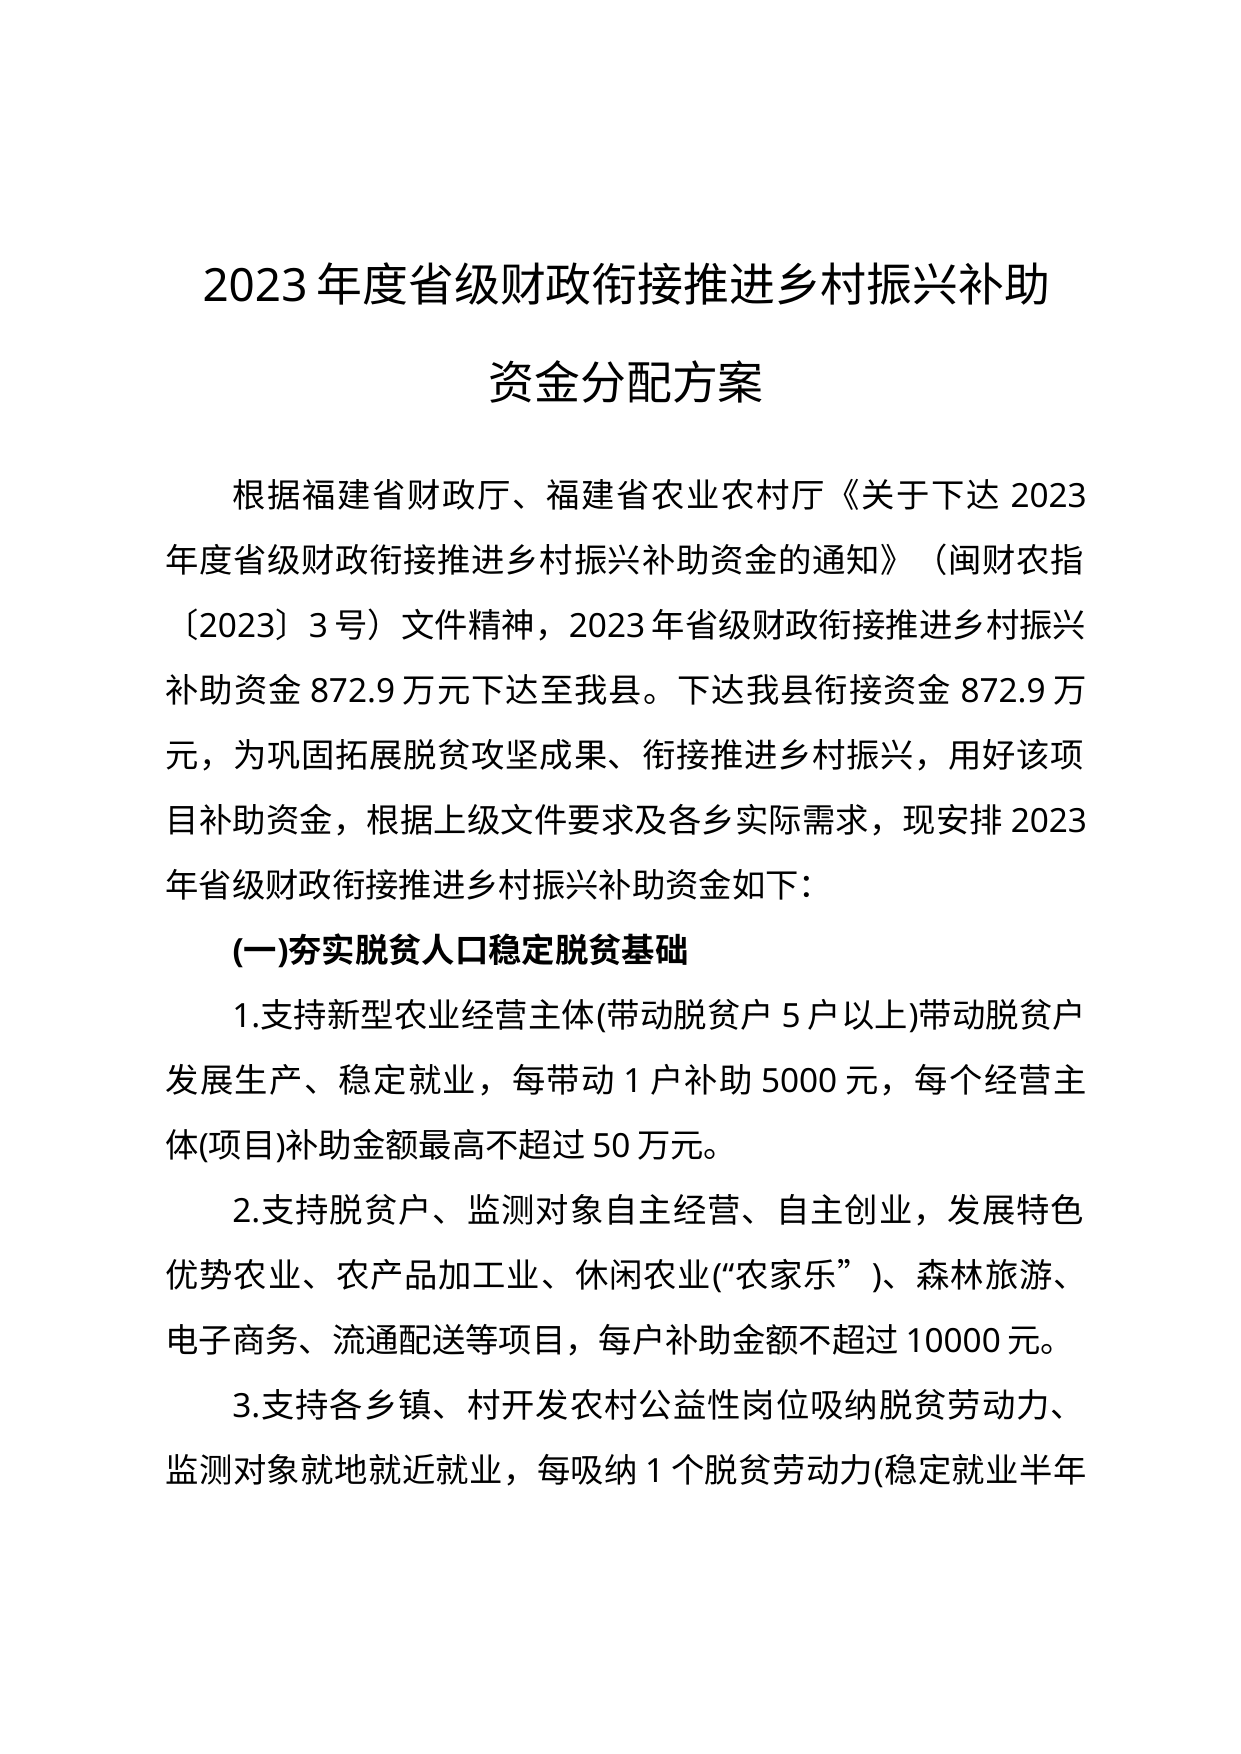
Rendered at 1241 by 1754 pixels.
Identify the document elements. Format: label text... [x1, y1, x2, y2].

text (一)夯实脱贫人口稳定脱贫基础 [165, 915, 1087, 980]
text 根据福建省财政厅、福建省农业农村厅《关于下达2023年度省级财政衔接推进乡村振兴补助资金的通知》（闽财农指〔2023〕3号）文件精神，2023年省级财政衔接推进乡村振兴补助资金872.9万元下达至我县。下达我县衔接资金872.9万元，为巩固拓展脱贫攻坚成果、衔接推进乡村振兴，用好该项目补助资金，根据上级文件要求及各乡实际需求，现安排2023年省级财政衔接推进乡村振兴补助资金如下： [165, 460, 1087, 915]
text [165, 1370, 1087, 1500]
text 2023年度省级财政衔接推进乡村振兴补助 [165, 233, 1087, 330]
text 2.支持脱贫户、监测对象自主经营、自主创业，发展特色优势农业、农产品加工业、休闲农业(“农家乐”)、森林旅游、电子商务、流通配送等项目，每户补助金额不超过10000元。 [165, 1175, 1087, 1370]
text 1.支持新型农业经营主体(带动脱贫户5户以上)带动脱贫户发展生产、稳定就业，每带动1户补助5000元，每个经营主体(项目)补助金额最高不超过50万元。 [165, 980, 1087, 1175]
text 资金分配方案 [165, 330, 1087, 428]
